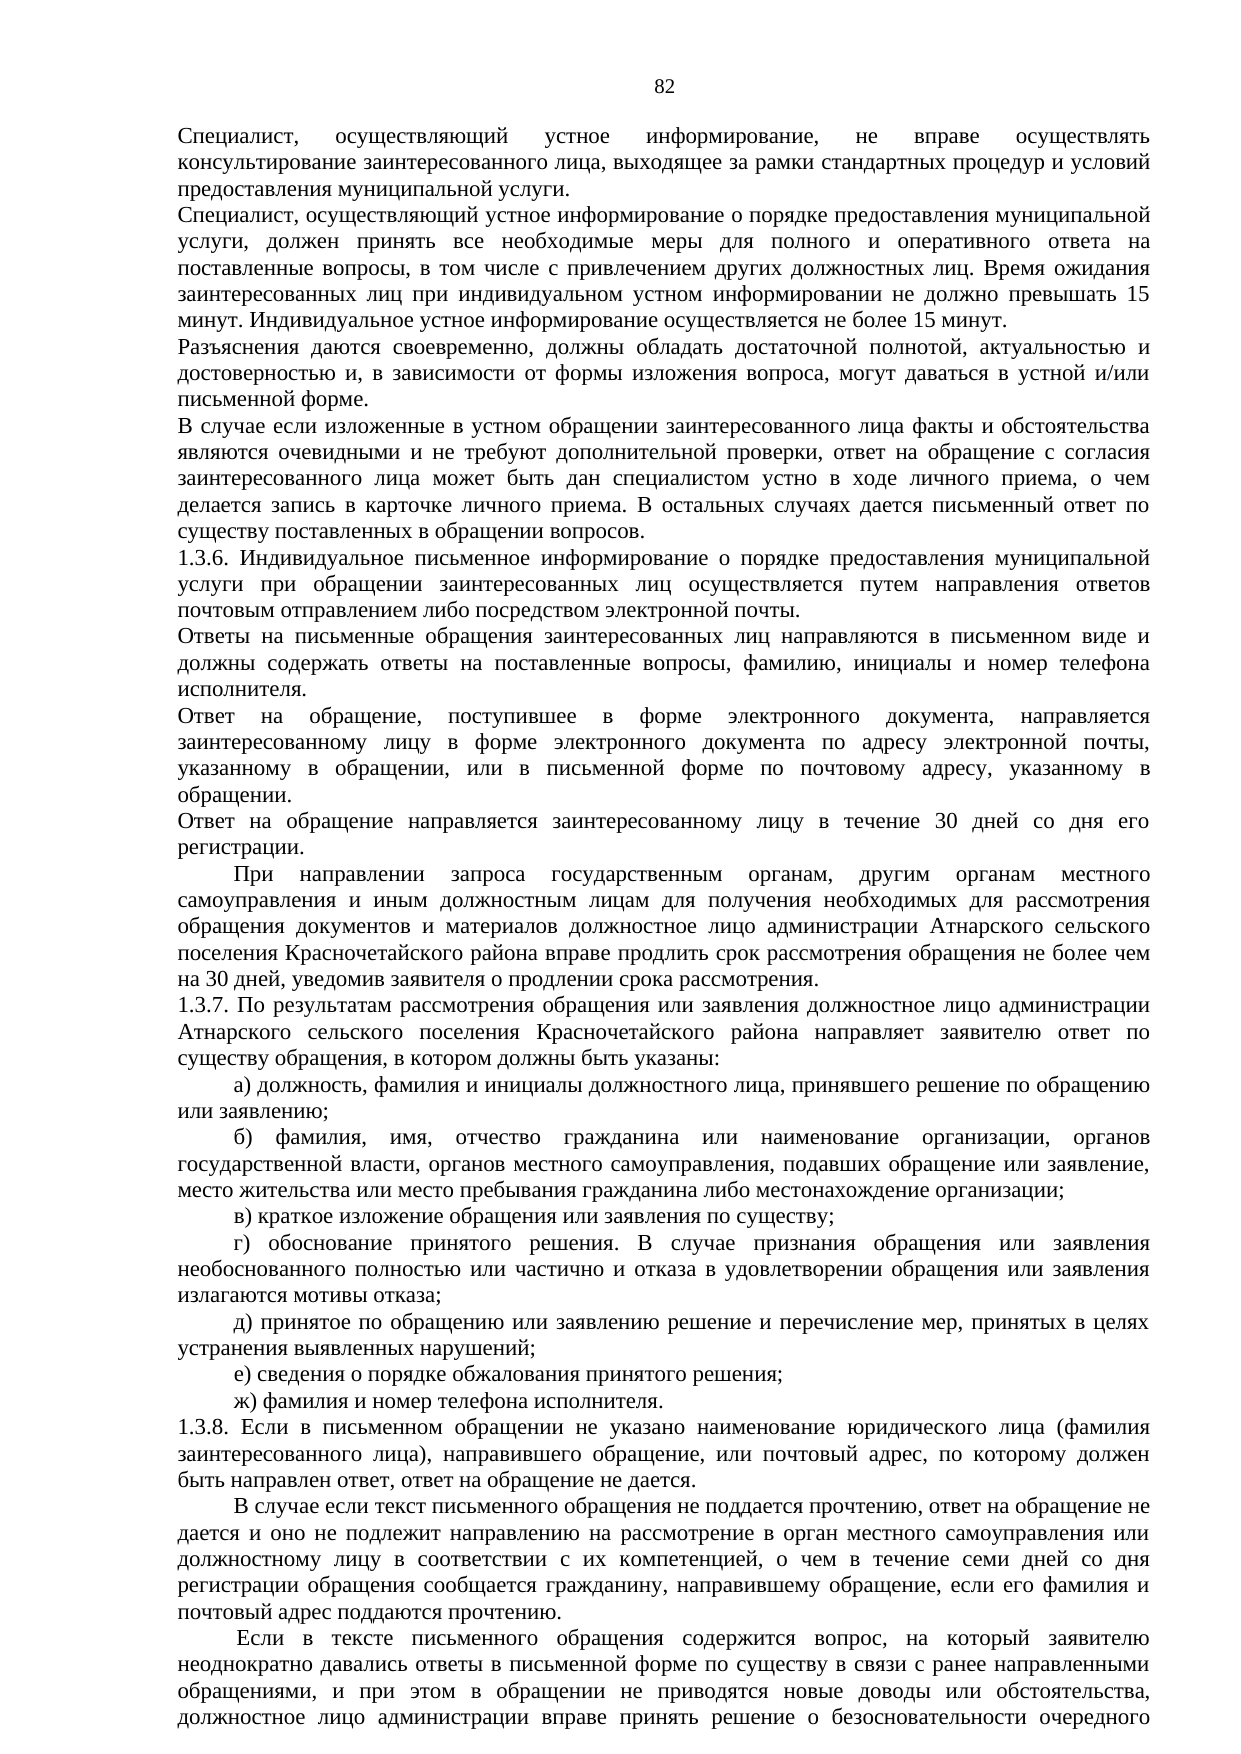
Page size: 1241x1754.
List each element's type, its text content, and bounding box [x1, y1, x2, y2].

text г) обоснование принятого решения. В случае признания обращения или заявления необоснованного полностью или частично и отказа в удовлетворении обращения или заявления излагаются мотивы отказа; [177, 1229, 1152, 1308]
text Специалист, осуществляющий устное информирование о порядке предоставления муниципальной услуги, должен принять все необходимые меры для полного и оперативного ответа на поставленные вопросы, в том числе с привлечением других должностных лиц. Время ожидания заинтересованных лиц при индивидуальном устном информировании не должно превышать 15 минут. Индивидуальное устное информирование осуществляется не более 15 минут. [177, 201, 1152, 333]
text б) фамилия, имя, отчество гражданина или наименование организации, органов государственной власти, органов местного самоуправления, подавших обращение или заявление, место жительства или место пребывания гражданина либо местонахождение организации; [177, 1123, 1152, 1202]
text Специалист, осуществляющий устное информирование, не вправе осуществлять консультирование заинтересованного лица, выходящее за рамки стандартных процедур и условий предоставления муниципальной услуги. [177, 122, 1152, 201]
text Разъяснения даются своевременно, должны обладать достаточной полнотой, актуальностью и достоверностью и, в зависимости от формы изложения вопроса, могут даваться в устной и/или письменной форме. [177, 333, 1152, 412]
text д) принятое по обращению или заявлению решение и перечисление мер, принятых в целях устранения выявленных нарушений; [177, 1308, 1152, 1361]
text ж) фамилия и номер телефона исполнителя. [177, 1387, 1152, 1413]
text Ответ на обращение, поступившее в форме электронного документа, направляется заинтересованному лицу в форме электронного документа по адресу электронной почты, указанному в обращении, или в письменной форме по почтовому адресу, указанному в обращении. [177, 702, 1152, 807]
text в) краткое изложение обращения или заявления по существу; [177, 1202, 1152, 1229]
text 1.3.7. По результатам рассмотрения обращения или заявления должностное лицо администрации Атнарского сельского поселения Красночетайского района направляет заявителю ответ по существу обращения, в котором должны быть указаны: [177, 992, 1152, 1071]
text Ответы на письменные обращения заинтересованных лиц направляются в письменном виде и должны содержать ответы на поставленные вопросы, фамилию, инициалы и номер телефона исполнителя. [177, 623, 1152, 702]
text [177, 1624, 1152, 1729]
text е) сведения о порядке обжалования принятого решения; [177, 1361, 1152, 1387]
text В случае если текст письменного обращения не поддается прочтению, ответ на обращение не дается и оно не подлежит направлению на рассмотрение в орган местного самоуправления или должностному лицу в соответствии с их компетенцией, о чем в течение семи дней со дня регистрации обращения сообщается гражданину, направившему обращение, если его фамилия и почтовый адрес поддаются прочтению. [177, 1492, 1152, 1624]
text При направлении запроса государственным органам, другим органам местного самоуправления и иным должностным лицам для получения необходимых для рассмотрения обращения документов и материалов должностное лицо администрации Атнарского сельского поселения Красночетайского района вправе продлить срок рассмотрения обращения не более чем на 30 дней, уведомив заявителя о продлении срока рассмотрения. [177, 860, 1152, 992]
text В случае если изложенные в устном обращении заинтересованного лица факты и обстоятельства являются очевидными и не требуют дополнительной проверки, ответ на обращение с согласия заинтересованного лица может быть дан специалистом устно в ходе личного приема, о чем делается запись в карточке личного приема. В остальных случаях дается письменный ответ по существу поставленных в обращении вопросов. [177, 412, 1152, 543]
text Ответ на обращение направляется заинтересованному лицу в течение 30 дней со дня его регистрации. [177, 807, 1152, 860]
text а) должность, фамилия и инициалы должностного лица, принявшего решение по обращению или заявлению; [177, 1071, 1152, 1123]
text 1.3.6. Индивидуальное письменное информирование о порядке предоставления муниципальной услуги при обращении заинтересованных лиц осуществляется путем направления ответов почтовым отправлением либо посредством электронной почты. [177, 543, 1152, 623]
text 1.3.8. Если в письменном обращении не указано наименование юридического лица (фамилия заинтересованного лица), направившего обращение, или почтовый адрес, по которому должен быть направлен ответ, ответ на обращение не дается. [177, 1413, 1152, 1492]
